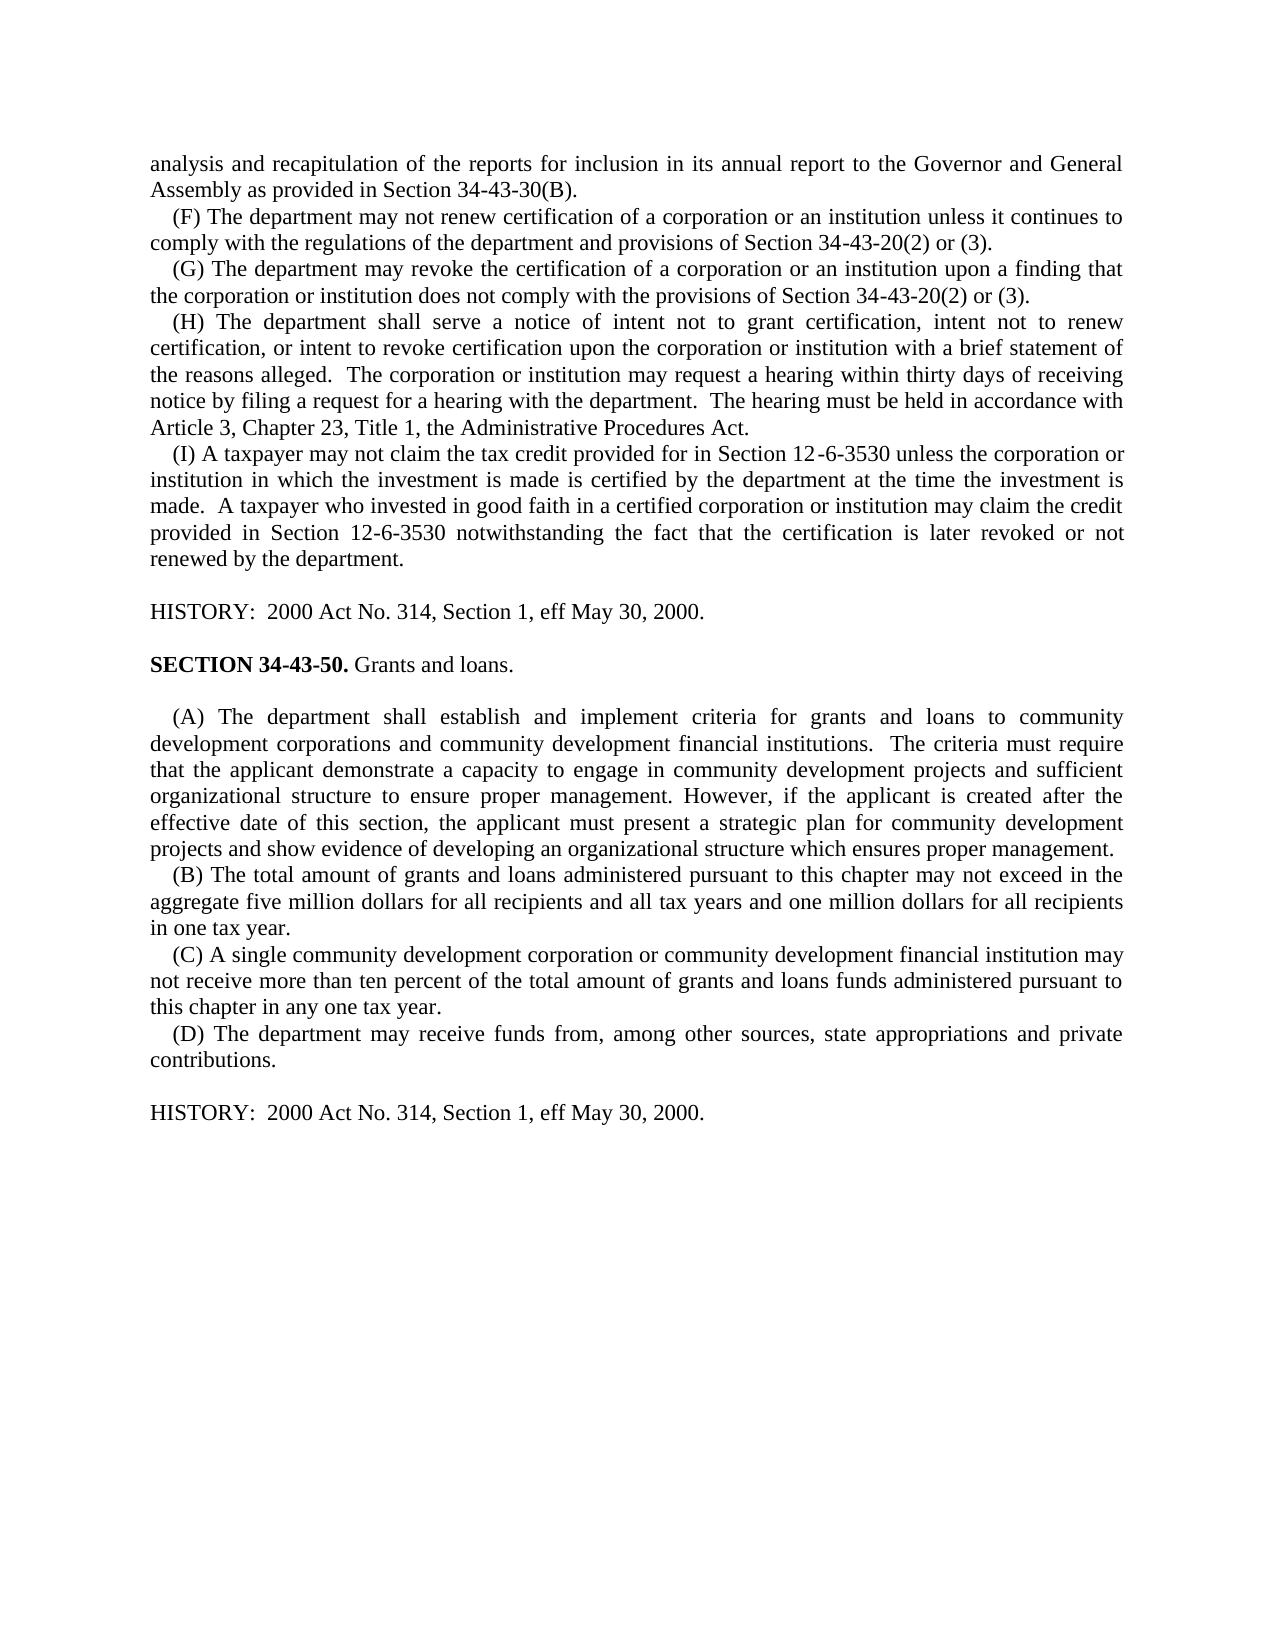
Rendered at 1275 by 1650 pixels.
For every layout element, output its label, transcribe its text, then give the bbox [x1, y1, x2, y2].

text (D) The department may receive funds from, among other sources, state appropriations and private contributions. [150, 1020, 1125, 1072]
text (B) The total amount of grants and loans administered pursuant to this chapter may not exceed in the aggregate five million dollars for all recipients and all tax years and one million dollars for all recipients in one tax year. [150, 862, 1125, 941]
text HISTORY: 2000 Act No. 314, Section 1, eff May 30, 2000. [150, 598, 1125, 624]
text HISTORY: 2000 Act No. 314, Section 1, eff May 30, 2000. [150, 1099, 1125, 1125]
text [150, 150, 1125, 203]
text (I) A taxpayer may not claim the tax credit provided for in Section 12-6-3530 unless the corporation or institution in which the investment is made is certified by the department at the time the investment is made. A taxpayer who invested in good faith in a certified corporation or institution may claim the credit provided in Section 12-6-3530 notwithstanding the fact that the certification is later revoked or not renewed by the department. [150, 440, 1125, 572]
text (A) The department shall establish and implement criteria for grants and loans to community development corporations and community development financial institutions. The criteria must require that the applicant demonstrate a capacity to engage in community development projects and sufficient organizational structure to ensure proper management. However, if the applicant is created after the effective date of this section, the applicant must present a strategic plan for community development projects and show evidence of developing an organizational structure which ensures proper management. [150, 703, 1125, 862]
text SECTION 34-43-50. Grants and loans. [150, 651, 1125, 677]
text (F) The department may not renew certification of a corporation or an institution unless it continues to comply with the regulations of the department and provisions of Section 34-43-20(2) or (3). [150, 203, 1125, 255]
text (G) The department may revoke the certification of a corporation or an institution upon a finding that the corporation or institution does not comply with the provisions of Section 34-43-20(2) or (3). [150, 255, 1125, 308]
text (H) The department shall serve a notice of intent not to grant certification, intent not to renew certification, or intent to revoke certification upon the corporation or institution with a brief statement of the reasons alleged. The corporation or institution may request a hearing within thirty days of receiving notice by filing a request for a hearing with the department. The hearing must be held in accordance with Article 3, Chapter 23, Title 1, the Administrative Procedures Act. [150, 308, 1125, 440]
text (C) A single community development corporation or community development financial institution may not receive more than ten percent of the total amount of grants and loans funds administered pursuant to this chapter in any one tax year. [150, 941, 1125, 1020]
